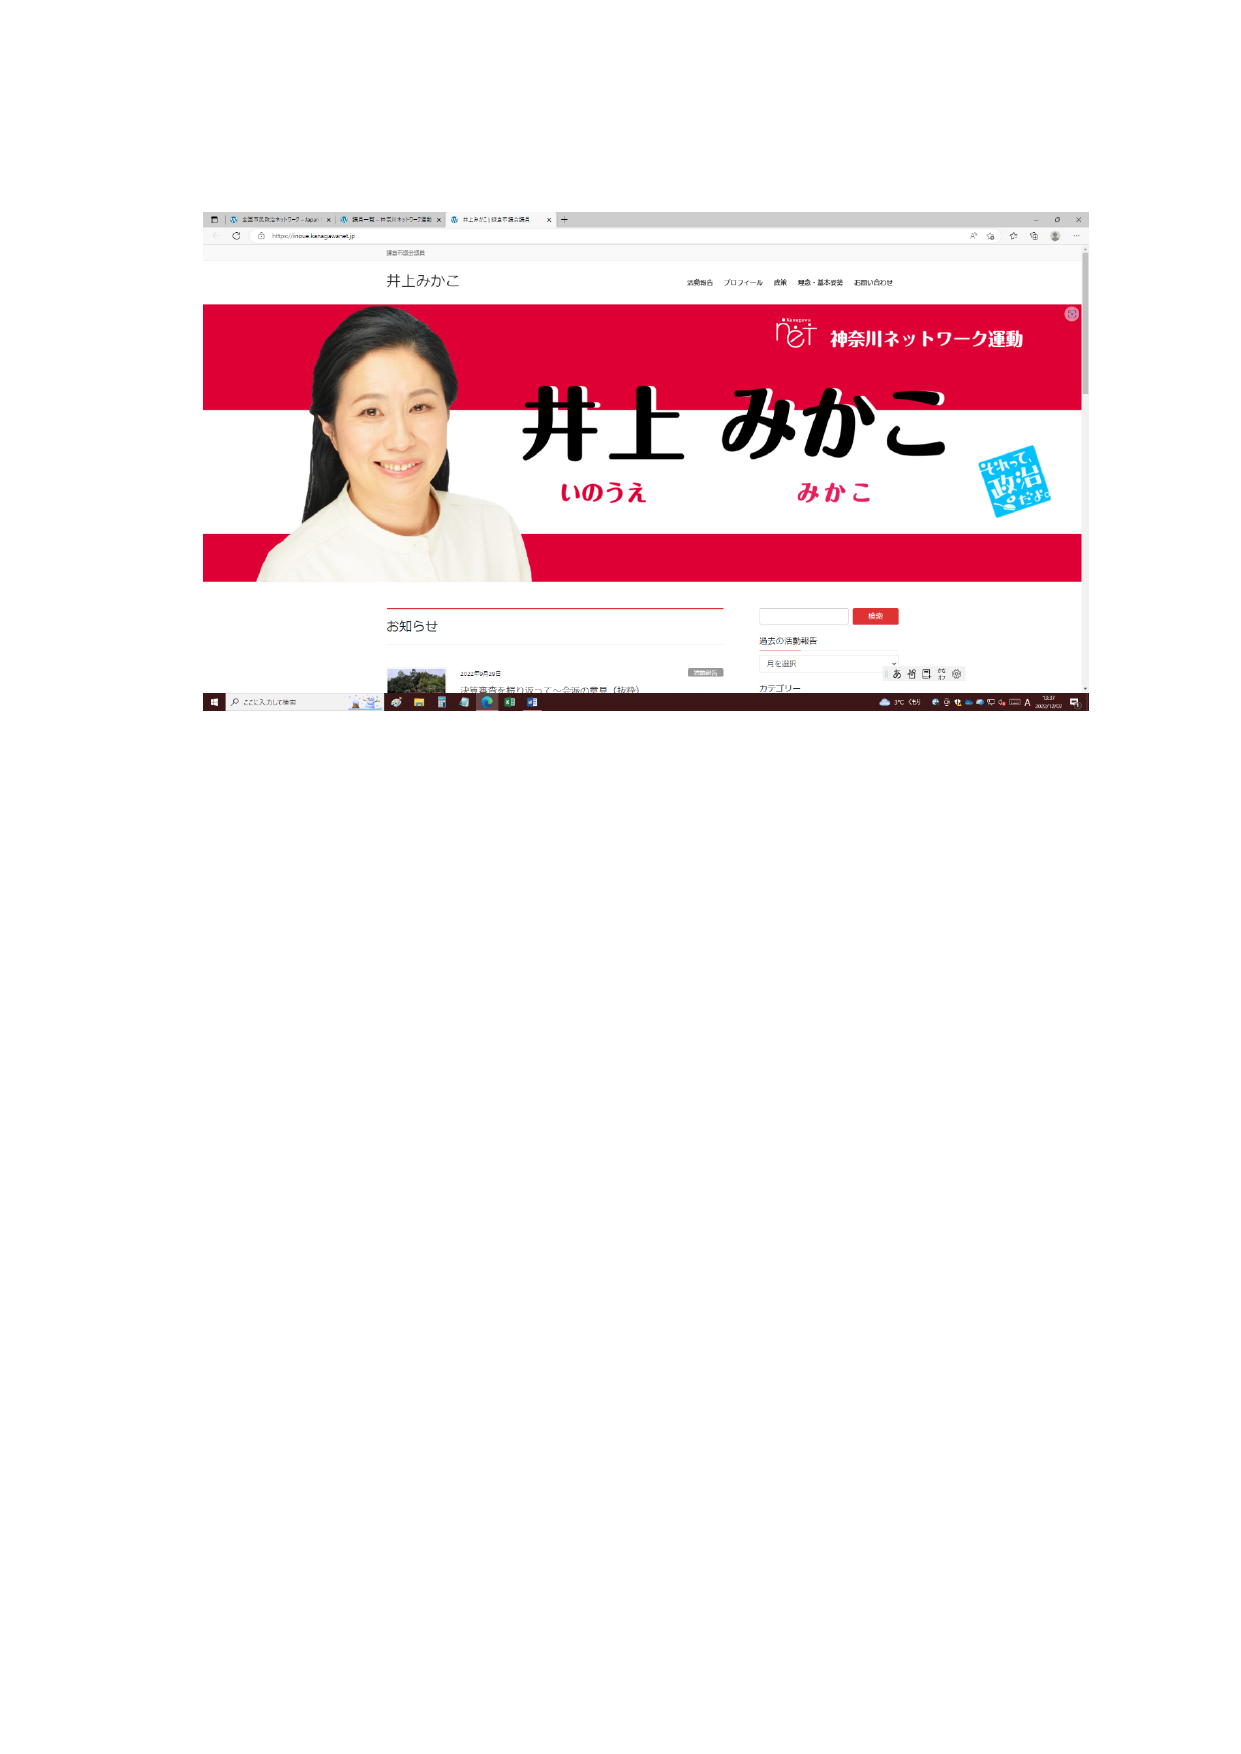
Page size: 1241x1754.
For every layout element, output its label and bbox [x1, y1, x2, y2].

picture [203, 212, 1089, 711]
